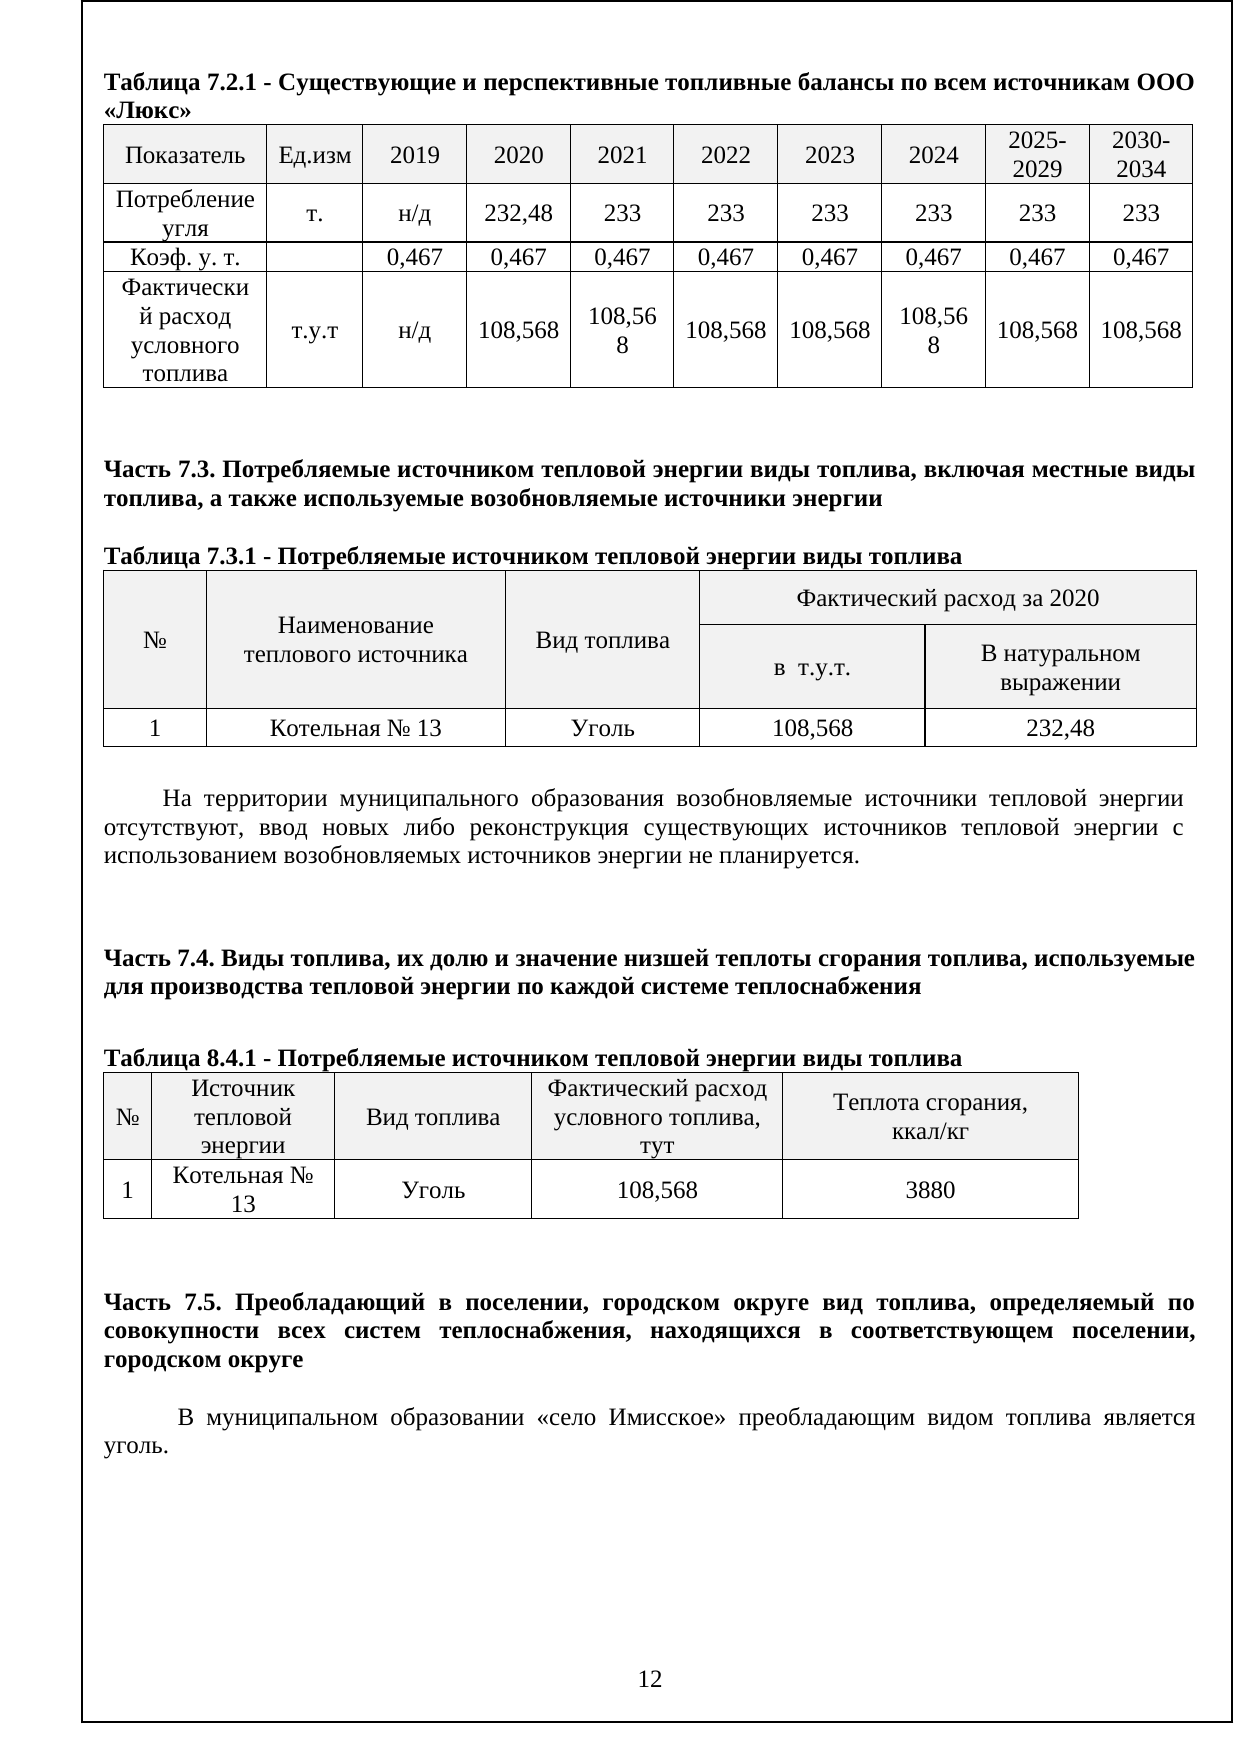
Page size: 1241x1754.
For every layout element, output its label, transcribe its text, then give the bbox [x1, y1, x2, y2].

text Таблица 8.4.1 - Потребляемые источником тепловой энергии виды топлива [103, 1043, 1183, 1072]
table_header Вид топлива [335, 1073, 531, 1159]
table_cell 108,568 [1090, 272, 1192, 387]
table_header Наименование теплового источника [207, 571, 505, 708]
table_cell 108,568 [674, 272, 777, 387]
subtitle Часть 7.5. Преобладающий в поселении, городском округе вид топлива, определяемый по совокупности всех систем теплоснабжения, находящихся в соответствующем поселении, городском округе [103, 1287, 1196, 1373]
text В муниципальном образовании «село Имисское» преобладающим видом топлива является уголь. [103, 1402, 1196, 1459]
table_cell 0,467 [882, 243, 985, 271]
table_cell 233 [986, 184, 1089, 241]
table_cell н/д [363, 272, 466, 387]
table_cell 233 [1090, 184, 1192, 241]
table_header Теплота сгорания, ккал/кг [783, 1073, 1078, 1159]
table_cell Котельная № 13 [207, 709, 505, 746]
table_cell т.у.т [267, 272, 362, 387]
table_cell 0,467 [674, 243, 777, 271]
table_header Источник тепловой энергии [152, 1073, 334, 1159]
table_cell 0,467 [363, 243, 466, 271]
table_cell 108,568 [778, 272, 881, 387]
table_header 2024 [882, 125, 985, 183]
table_cell Уголь [335, 1160, 531, 1218]
table_header 2021 [571, 125, 673, 183]
table_cell 233 [674, 184, 777, 241]
text Таблица 7.2.1 - Существующие и перспективные топливные балансы по всем источникам ООО «Люкс» [103, 67, 1196, 124]
table_cell 1 [104, 1160, 151, 1218]
table_header 2022 [674, 125, 777, 183]
table_cell 108,568 [700, 709, 924, 746]
table_cell в т.у.т. [700, 625, 924, 708]
table_header 2023 [778, 125, 881, 183]
table_header Показатель [104, 125, 266, 183]
table_cell 232,48 [467, 184, 570, 241]
table_cell 108,568 [986, 272, 1089, 387]
table_cell 108,568 [532, 1160, 782, 1218]
table_cell 108,568 [467, 272, 570, 387]
table_cell [267, 243, 362, 271]
table_cell 108,568 [571, 272, 673, 387]
table_cell В натуральном выражении [926, 625, 1196, 708]
table_cell н/д [363, 184, 466, 241]
table_cell Коэф. у. т. [104, 243, 266, 271]
table_cell 233 [778, 184, 881, 241]
table_cell 108,568 [882, 272, 985, 387]
table_header Вид топлива [506, 571, 699, 708]
table_header Ед.изм [267, 125, 362, 183]
table_header 2030-2034 [1090, 125, 1192, 183]
table_cell 0,467 [467, 243, 570, 271]
table_cell Фактический расход условного топлива [104, 272, 266, 387]
subtitle Часть 7.3. Потребляемые источником тепловой энергии виды топлива, включая местные виды топлива, а также используемые возобновляемые источники энергии [103, 454, 1196, 512]
table_header 2020 [467, 125, 570, 183]
table_header 2019 [363, 125, 466, 183]
table_cell т. [267, 184, 362, 241]
table_cell 232,48 [926, 709, 1196, 746]
table_cell 3880 [783, 1160, 1078, 1218]
text На территории муниципального образования возобновляемые источники тепловой энергии отсутствуют, ввод новых либо реконструкция существующих источников тепловой энергии с использованием возобновляемых источников энергии не планируется. [103, 783, 1183, 869]
table_header № [104, 1073, 151, 1159]
table_cell Котельная № 13 [152, 1160, 334, 1218]
table_header № [104, 571, 206, 708]
table_cell Уголь [506, 709, 699, 746]
table_cell Потребление угля [104, 184, 266, 241]
table_header Фактический расход за 2020 [700, 571, 1196, 624]
subtitle Часть 7.4. Виды топлива, их долю и значение низшей теплоты сгорания топлива, используемые для производства тепловой энергии по каждой системе теплоснабжения [103, 943, 1196, 1000]
table_header Фактический расход условного топлива, тут [532, 1073, 782, 1159]
table_cell 0,467 [571, 243, 673, 271]
table_cell 0,467 [1090, 243, 1192, 271]
table_cell 1 [104, 709, 206, 746]
table_cell 0,467 [986, 243, 1089, 271]
table_cell 233 [882, 184, 985, 241]
table_cell 0,467 [778, 243, 881, 271]
text Таблица 7.3.1 - Потребляемые источником тепловой энергии виды топлива [103, 541, 1196, 569]
table_header 2025-2029 [986, 125, 1089, 183]
table_cell 233 [571, 184, 673, 241]
